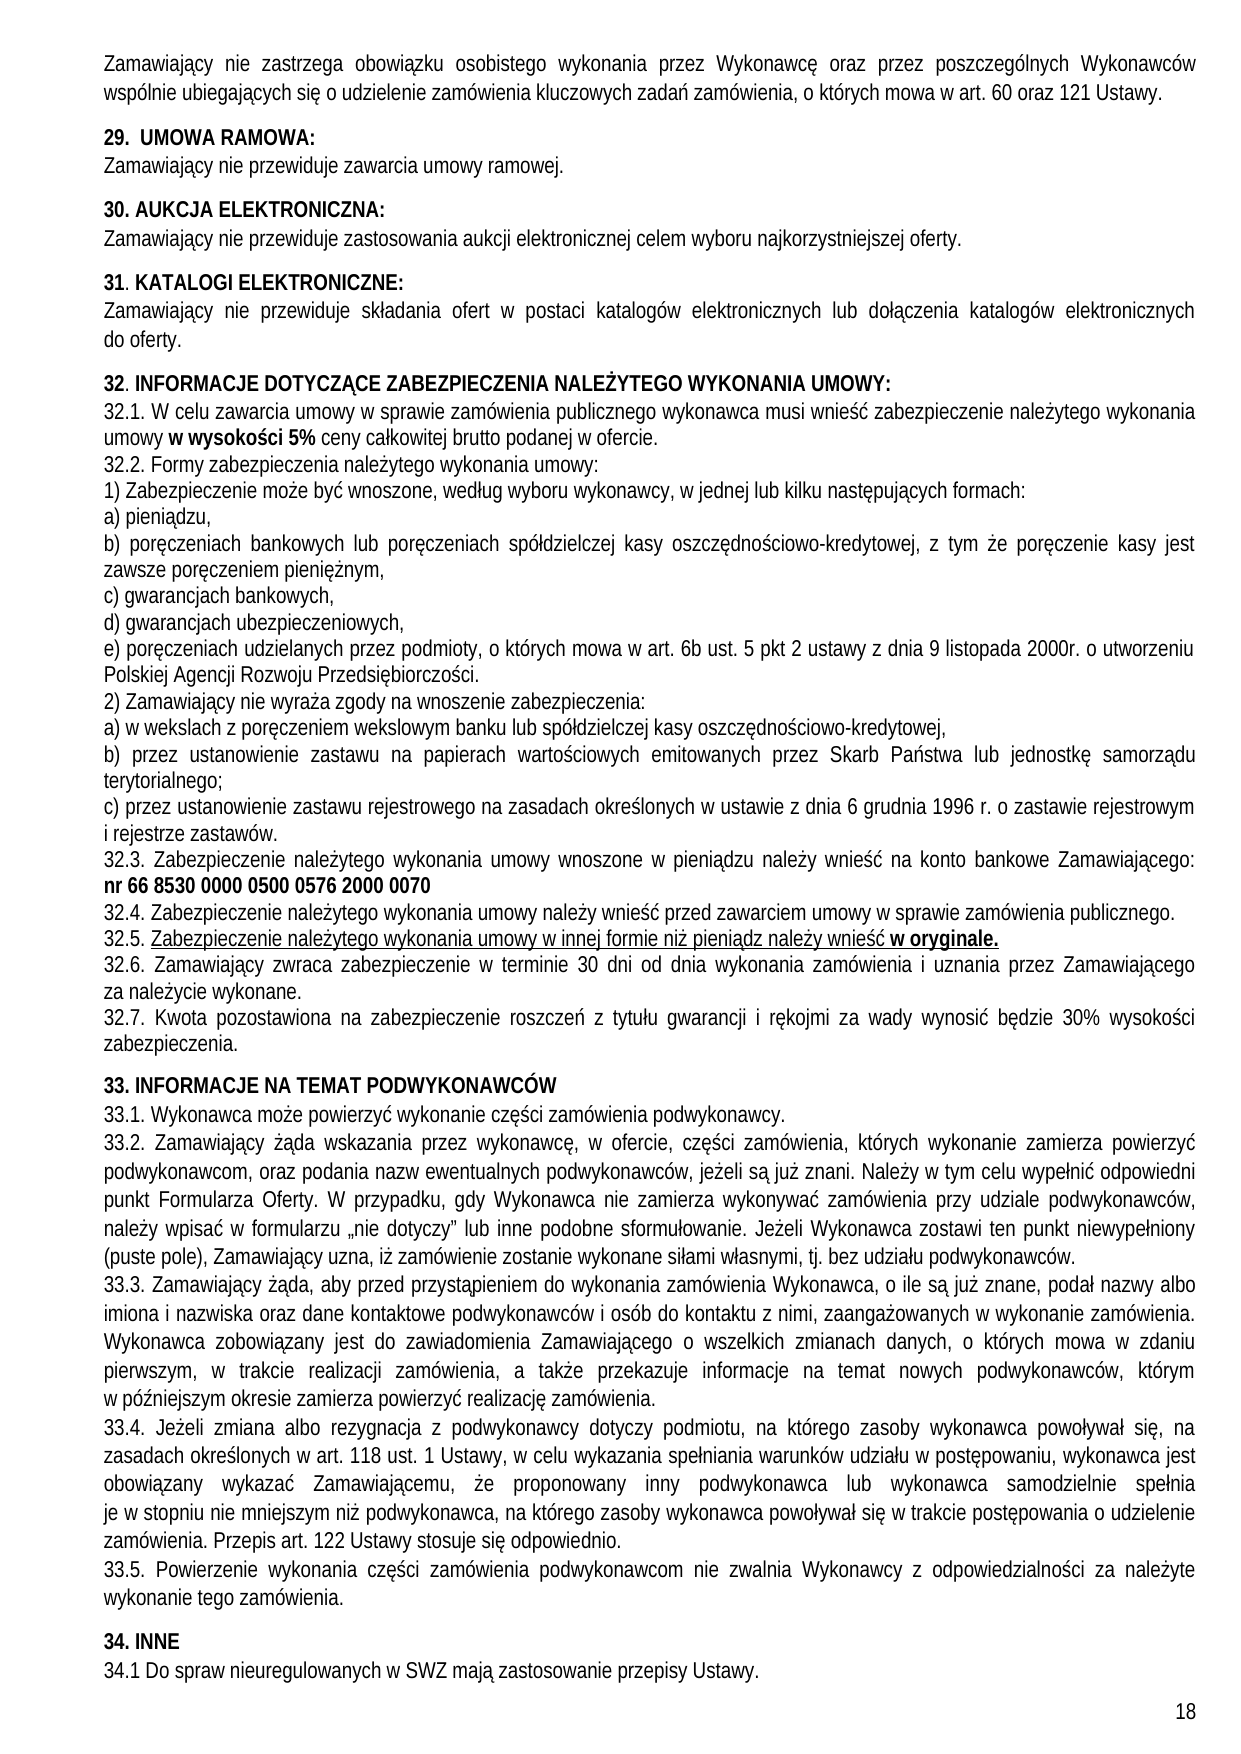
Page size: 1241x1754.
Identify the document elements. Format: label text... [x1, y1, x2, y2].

text 32. INFORMACJE DOTYCZĄCE ZABEZPIECZENIA NALEŻYTEGO WYKONANIA UMOWY: [103, 369, 1196, 396]
text e) poręczeniach udzielanych przez podmioty, o których mowa w art. 6b ust. 5 pkt 2 ustawy z dnia 9 listopada 2000r. o utworzeniu Polskiej Agencji Rozwoju Przedsiębiorczości. [103, 635, 1196, 688]
text 29. UMOWA RAMOWA: [103, 124, 1196, 150]
text 32.7. Kwota pozostawiona na zabezpieczenie roszczeń z tytułu gwarancji i rękojmi za wady wynosić będzie 30% wysokości zabezpieczenia. [103, 1004, 1196, 1057]
text d) gwarancjach ubezpieczeniowych, [103, 609, 1196, 635]
text 34.1 Do spraw nieuregulowanych w SWZ mają zastosowanie przepisy Ustawy. [103, 1657, 1196, 1683]
text 33.4. Jeżeli zmiana albo rezygnacja z podwykonawcy dotyczy podmiotu, na którego zasoby wykonawca powoływał się, na zasadach określonych w art. 118 ust. 1 Ustawy, w celu wykazania spełniania warunków udziału w postępowaniu, wykonawca jest obowiązany wykazać Zamawiającemu, że proponowany inny podwykonawca lub wykonawca samodzielnie spełnia je w stopniu nie mniejszym niż podwykonawca, na którego zasoby wykonawca powoływał się w trakcie postępowania o udzielenie zamówienia. Przepis art. 122 Ustawy stosuje się odpowiednio. [103, 1413, 1196, 1554]
text 32.5. Zabezpieczenie należytego wykonania umowy w innej formie niż pieniądz należy wnieść w oryginale. [103, 925, 1196, 951]
text b) poręczeniach bankowych lub poręczeniach spółdzielczej kasy oszczędnościowo-kredytowej, z tym że poręczenie kasy jest zawsze poręczeniem pieniężnym, [103, 530, 1196, 582]
text 33.5. Powierzenie wykonania części zamówienia podwykonawcom nie zwalnia Wykonawcy z odpowiedzialności za należyte wykonanie tego zamówienia. [103, 1556, 1196, 1611]
text 32.2. Formy zabezpieczenia należytego wykonania umowy: [103, 451, 1196, 477]
text 31. KATALOGI ELEKTRONICZNE: [103, 269, 1196, 295]
text 32.6. Zamawiający zwraca zabezpieczenie w terminie 30 dni od dnia wykonania zamówienia i uznania przez Zamawiającego za należycie wykonane. [103, 951, 1196, 1004]
text Zamawiający nie przewiduje składania ofert w postaci katalogów elektronicznych lub dołączenia katalogów elektronicznych do oferty. [103, 297, 1196, 352]
text 1) Zabezpieczenie może być wnoszone, według wyboru wykonawcy, w jednej lub kilku następujących formach: [103, 477, 1196, 503]
text a) w wekslach z poręczeniem wekslowym banku lub spółdzielczej kasy oszczędnościowo-kredytowej, [103, 714, 1196, 741]
list 32.1. W celu zawarcia umowy w sprawie zamówienia publicznego wykonawca musi wnieść zabezpieczenie należytego wykonania umowy w wysokości 5% ceny całkowitej brutto podanej w ofercie. [103, 398, 1196, 451]
text 33.3. Zamawiający żąda, aby przed przystąpieniem do wykonania zamówienia Wykonawca, o ile są już znane, podał nazwy albo imiona i nazwiska oraz dane kontaktowe podwykonawców i osób do kontaktu z nimi, zaangażowanych w wykonanie zamówienia. Wykonawca zobowiązany jest do zawiadomienia Zamawiającego o wszelkich zmianach danych, o których mowa w zdaniu pierwszym, w trakcie realizacji zamówienia, a także przekazuje informacje na temat nowych podwykonawców, którym w późniejszym okresie zamierza powierzyć realizację zamówienia. [103, 1271, 1196, 1411]
text Zamawiający nie przewiduje zawarcia umowy ramowej. [103, 152, 1196, 179]
text c) gwarancjach bankowych, [103, 582, 1196, 609]
text 32.3. Zabezpieczenie należytego wykonania umowy wnoszone w pieniądzu należy wnieść na konto bankowe Zamawiającego: nr 66 8530 0000 0500 0576 2000 0070 [103, 846, 1196, 899]
text Zamawiający nie przewiduje zastosowania aukcji elektronicznej celem wyboru najkorzystniejszej oferty. [103, 225, 1196, 251]
text 33.2. Zamawiający żąda wskazania przez wykonawcę, w ofercie, części zamówienia, których wykonanie zamierza powierzyć podwykonawcom, oraz podania nazw ewentualnych podwykonawców, jeżeli są już znani. Należy w tym celu wypełnić odpowiedni punkt Formularza Oferty. W przypadku, gdy Wykonawca nie zamierza wykonywać zamówienia przy udziale podwykonawców, należy wpisać w formularzu „nie dotyczy” lub inne podobne sformułowanie. Jeżeli Wykonawca zostawi ten punkt niewypełniony (puste pole), Zamawiający uzna, iż zamówienie zostanie wykonane siłami własnymi, tj. bez udziału podwykonawców. [103, 1129, 1196, 1269]
text 2) Zamawiający nie wyraża zgody na wnoszenie zabezpieczenia: [103, 688, 1196, 714]
text 33. INFORMACJE NA TEMAT PODWYKONAWCÓW [103, 1072, 1196, 1099]
text Zamawiający nie zastrzega obowiązku osobistego wykonania przez Wykonawcę oraz przez poszczególnych Wykonawców wspólnie ubiegających się o udzielenie zamówienia kluczowych zadań zamówienia, o których mowa w art. 60 oraz 121 Ustawy. [103, 50, 1196, 105]
text 33.1. Wykonawca może powierzyć wykonanie części zamówienia podwykonawcy. [103, 1101, 1196, 1127]
text b) przez ustanowienie zastawu na papierach wartościowych emitowanych przez Skarb Państwa lub jednostkę samorządu terytorialnego; [103, 741, 1196, 793]
text a) pieniądzu, [103, 503, 1196, 530]
text 32.4. Zabezpieczenie należytego wykonania umowy należy wnieść przed zawarciem umowy w sprawie zamówienia publicznego. [103, 899, 1196, 925]
text c) przez ustanowienie zastawu rejestrowego na zasadach określonych w ustawie z dnia 6 grudnia 1996 r. o zastawie rejestrowym i rejestrze zastawów. [103, 793, 1196, 846]
text 34. INNE [103, 1628, 1196, 1654]
text 30. AUKCJA ELEKTRONICZNA: [103, 196, 1196, 223]
